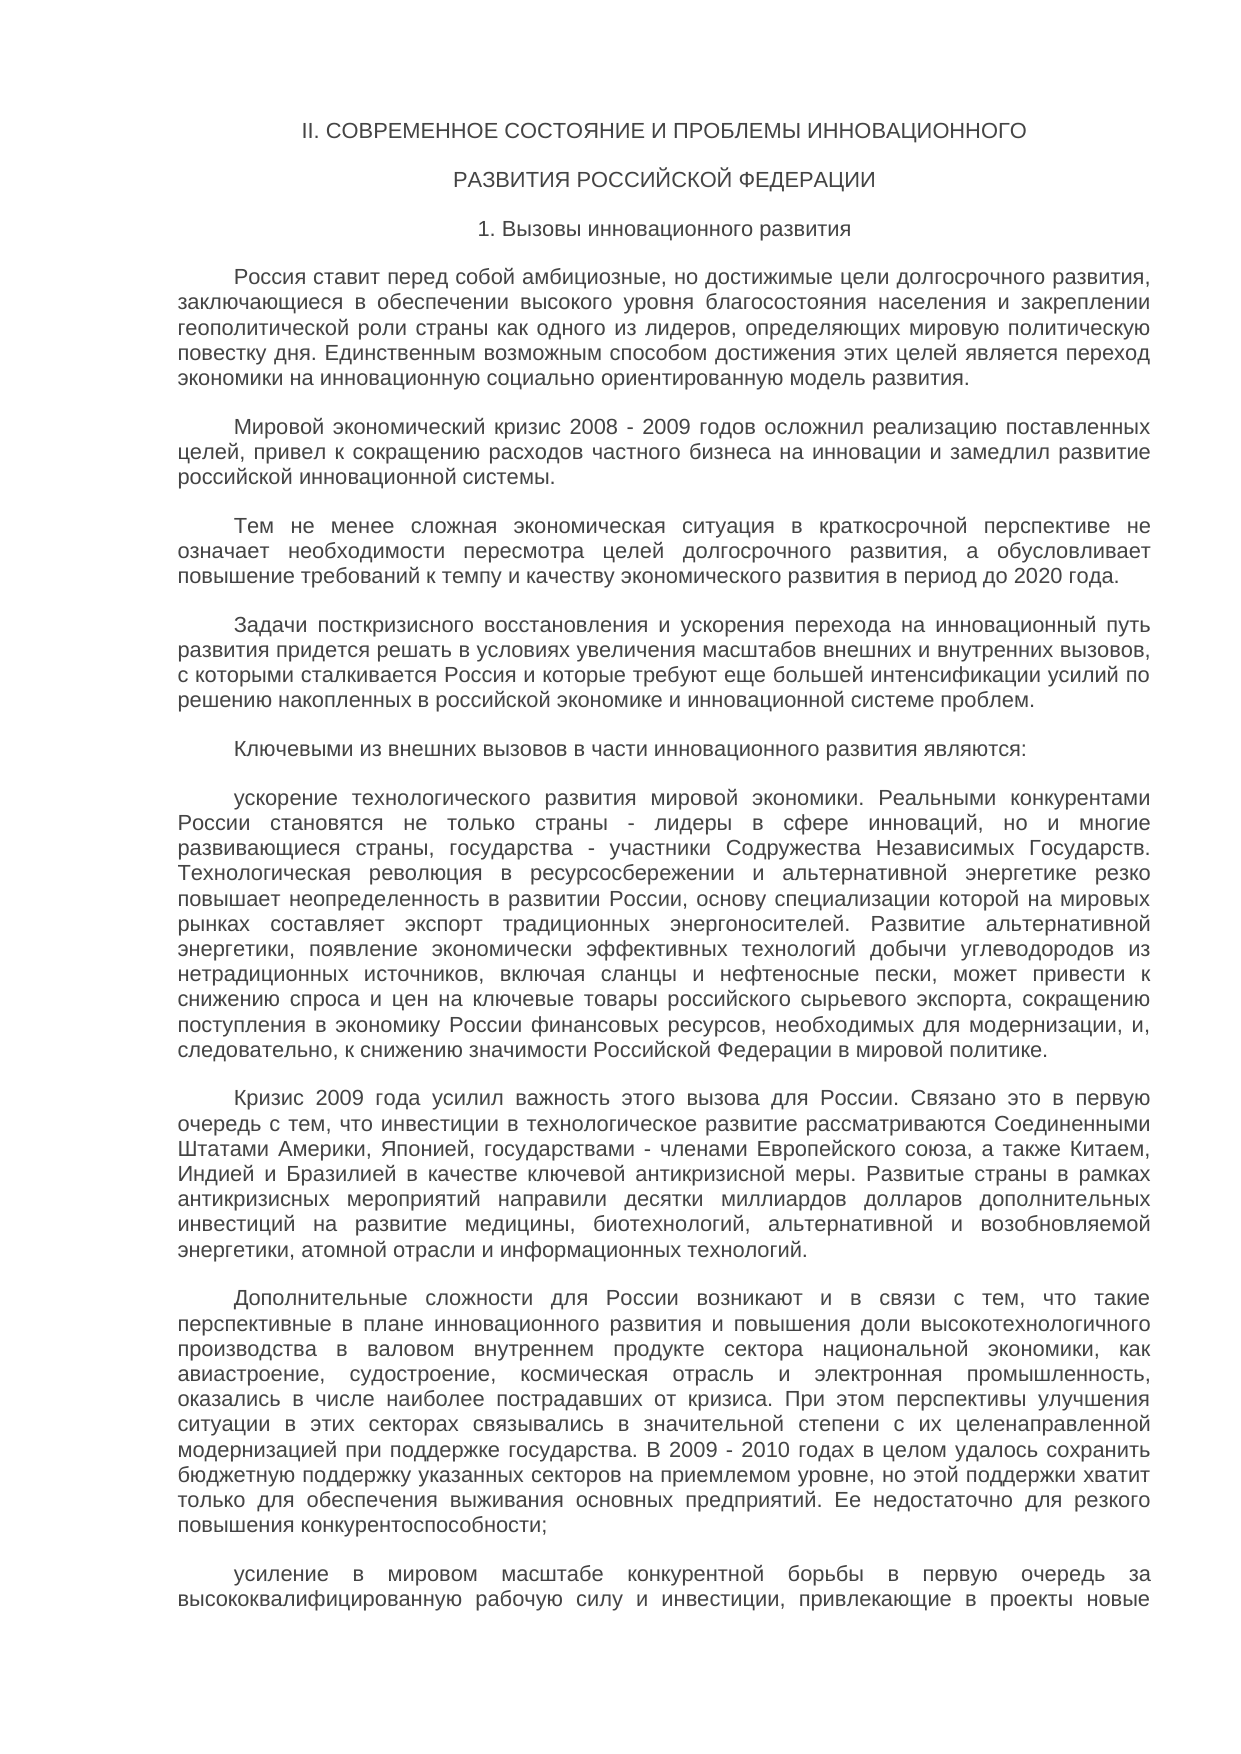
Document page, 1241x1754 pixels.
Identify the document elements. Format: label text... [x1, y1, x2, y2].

text Кризис 2009 года усилил важность этого вызова для России. Связано это в первую очередь с тем, что инвестиции в технологическое развитие рассматриваются Соединенными Штатами Америки, Японией, государствами - членами Европейского союза, а также Китаем, Индией и Бразилией в качестве ключевой антикризисной меры. Развитые страны в рамках антикризисных мероприятий направили десятки миллиардов долларов дополнительных инвестиций на развитие медицины, биотехнологий, альтернативной и возобновляемой энергетики, атомной отрасли и информационных технологий. [177, 1085, 1152, 1262]
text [177, 1561, 1152, 1611]
text 1. Вызовы инновационного развития [177, 215, 1152, 241]
text Тем не менее сложная экономическая ситуация в краткосрочной перспективе не означает необходимости пересмотра целей долгосрочного развития, а обусловливает повышение требований к темпу и качеству экономического развития в период до 2020 года. [177, 513, 1152, 588]
text II. СОВРЕМЕННОЕ СОСТОЯНИЕ И ПРОБЛЕМЫ ИННОВАЦИОННОГО [177, 118, 1152, 143]
text РАЗВИТИЯ РОССИЙСКОЙ ФЕДЕРАЦИИ [177, 167, 1152, 192]
text Россия ставит перед собой амбициозные, но достижимые цели долгосрочного развития, заключающиеся в обеспечении высокого уровня благосостояния населения и закреплении геополитической роли страны как одного из лидеров, определяющих мировую политическую повестку дня. Единственным возможным способом достижения этих целей является переход экономики на инновационную социально ориентированную модель развития. [177, 264, 1152, 390]
text Дополнительные сложности для России возникают и в связи с тем, что такие перспективные в плане инновационного развития и повышения доли высокотехнологичного производства в валовом внутреннем продукте сектора национальной экономики, как авиастроение, судостроение, космическая отрасль и электронная промышленность, оказались в числе наиболее пострадавших от кризиса. При этом перспективы улучшения ситуации в этих секторах связывались в значительной степени с их целенаправленной модернизацией при поддержке государства. В 2009 - 2010 годах в целом удалось сохранить бюджетную поддержку указанных секторов на приемлемом уровне, но этой поддержки хватит только для обеспечения выживания основных предприятий. Ее недостаточно для резкого повышения конкурентоспособности; [177, 1285, 1152, 1537]
text ускорение технологического развития мировой экономики. Реальными конкурентами России становятся не только страны - лидеры в сфере инноваций, но и многие развивающиеся страны, государства - участники Содружества Независимых Государств. Технологическая революция в ресурсосбережении и альтернативной энергетике резко повышает неопределенность в развитии России, основу специализации которой на мировых рынках составляет экспорт традиционных энергоносителей. Развитие альтернативной энергетики, появление экономически эффективных технологий добычи углеводородов из нетрадиционных источников, включая сланцы и нефтеносные пески, может привести к снижению спроса и цен на ключевые товары российского сырьевого экспорта, сокращению поступления в экономику России финансовых ресурсов, необходимых для модернизации, и, следовательно, к снижению значимости Российской Федерации в мировой политике. [177, 784, 1152, 1062]
text Мировой экономический кризис 2008 - 2009 годов осложнил реализацию поставленных целей, привел к сокращению расходов частного бизнеса на инновации и замедлил развитие российской инновационной системы. [177, 413, 1152, 489]
text Ключевыми из внешних вызовов в части инновационного развития являются: [177, 736, 1152, 761]
text Задачи посткризисного восстановления и ускорения перехода на инновационный путь развития придется решать в условиях увеличения масштабов внешних и внутренних вызовов, с которыми сталкивается Россия и которые требуют еще большей интенсификации усилий по решению накопленных в российской экономике и инновационной системе проблем. [177, 612, 1152, 712]
